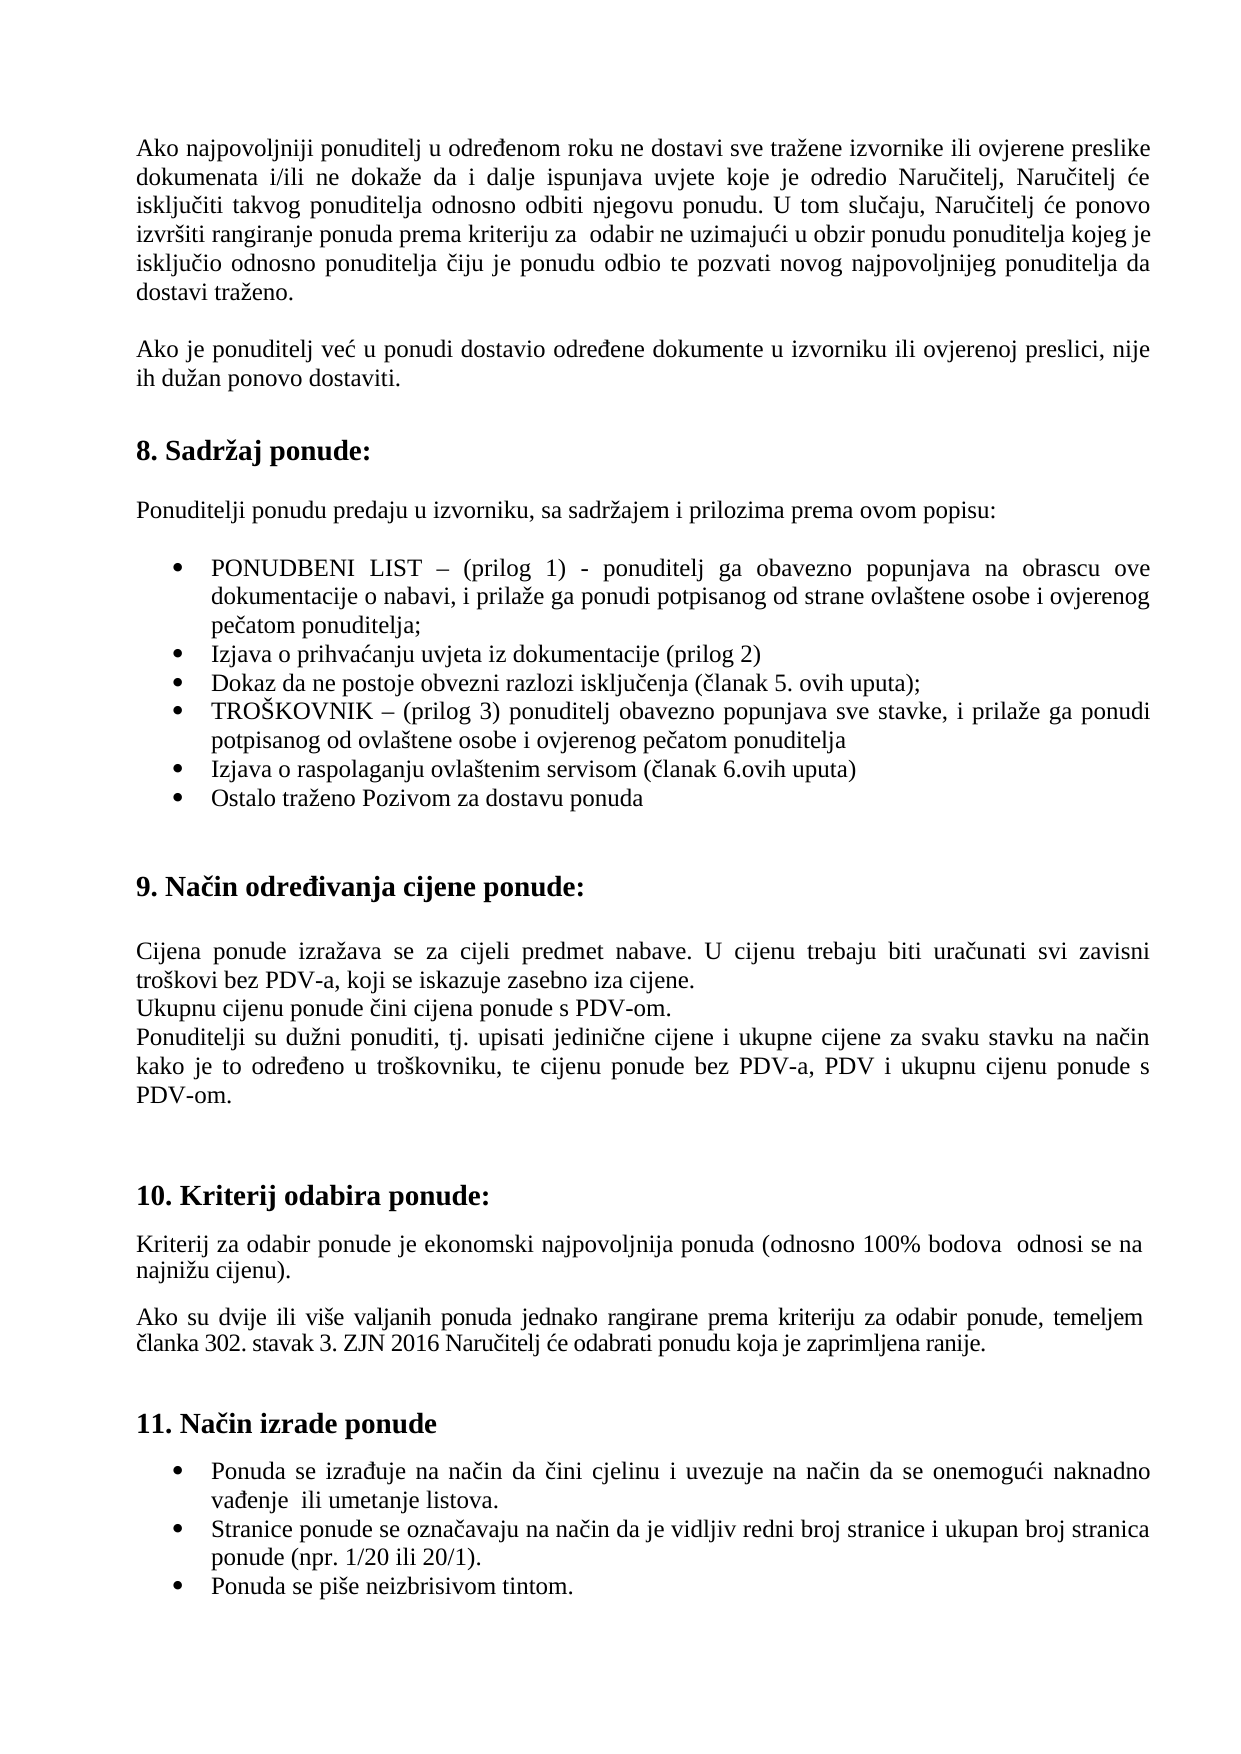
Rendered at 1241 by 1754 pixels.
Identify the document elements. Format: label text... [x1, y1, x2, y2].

text 8. Sadržaj ponude: [136, 433, 1152, 466]
list TROŠKOVNIK – (prilog 3) ponuditelj obavezno popunjava sve stavke, i prilaže ga ponudi potpisanog od ovlaštene osobe i ovjerenog pečatom ponuditelja [173, 696, 1152, 754]
text Ukupnu cijenu ponude čini cijena ponude s PDV-om. [136, 993, 1152, 1022]
list Dokaz da ne postoje obvezni razlozi isključenja (članak 5. ovih uputa); [173, 668, 1152, 696]
list Ponuda se izrađuje na način da čini cjelinu i uvezuje na način da se onemogući naknadno vađenje ili umetanje listova. [173, 1456, 1152, 1514]
text Cijena ponude izražava se za cijeli predmet nabave. U cijenu trebaju biti uračunati svi zavisni troškovi bez PDV-a, koji se iskazuje zasebno iza cijene. [136, 936, 1152, 993]
list Ostalo traženo Pozivom za dostavu ponuda [173, 783, 1152, 811]
list Stranice ponude se označavaju na način da je vidljiv redni broj stranice i ukupan broj stranica ponude (npr. 1/20 ili 20/1). [173, 1514, 1152, 1571]
list PONUDBENI LIST – (prilog 1) - ponuditelj ga obavezno popunjava na obrascu ove dokumentacije o nabavi, i prilaže ga ponudi potpisanog od strane ovlaštene osobe i ovjerenog pečatom ponuditelja; [173, 553, 1152, 639]
list Izjava o prihvaćanju uvjeta iz dokumentacije (prilog 2) [173, 639, 1152, 668]
text Ponuditelji ponudu predaju u izvorniku, sa sadržajem i prilozima prema ovom popisu: [136, 495, 1152, 524]
text Kriterij za odabir ponude je ekonomski najpovoljnija ponuda (odnosno 100% bodova odnosi se na najnižu cijenu). [136, 1231, 1144, 1283]
text Ako su dvije ili više valjanih ponuda jednako rangirane prema kriteriju za odabir ponude, temeljem članka 302. stavak 3. ZJN 2016 Naručitelj će odabrati ponudu koja je zaprimljena ranije. [136, 1304, 1144, 1356]
text 9. Način određivanja cijene ponude: [136, 869, 1152, 902]
text 10. Kriterij odabira ponude: [136, 1184, 1144, 1210]
text Ako je ponuditelj već u ponudi dostavio određene dokumente u izvorniku ili ovjerenoj preslici, nije ih dužan ponovo dostaviti. [136, 334, 1152, 392]
text 11. Način izrade ponude [136, 1406, 1152, 1439]
text Ako najpovoljniji ponuditelj u određenom roku ne dostavi sve tražene izvornike ili ovjerene preslike dokumenata i/ili ne dokaže da i dalje ispunjava uvjete koje je odredio Naručitelj, Naručitelj će isključiti takvog ponuditelja odnosno odbiti njegovu ponudu. U tom slučaju, Naručitelj će ponovo izvršiti rangiranje ponuda prema kriteriju za odabir ne uzimajući u obzir ponudu ponuditelja kojeg je isključio odnosno ponuditelja čiju je ponudu odbio te pozvati novog najpovoljnijeg ponuditelja da dostavi traženo. [136, 133, 1152, 305]
list Izjava o raspolaganju ovlaštenim servisom (članak 6.ovih uputa) [173, 754, 1152, 783]
text Ponuditelji su dužni ponuditi, tj. upisati jedinične cijene i ukupne cijene za svaku stavku na način kako je to određeno u troškovniku, te cijenu ponude bez PDV-a, PDV i ukupnu cijenu ponude s PDV-om. [136, 1022, 1152, 1108]
list Ponuda se piše neizbrisivom tintom. [173, 1571, 1152, 1600]
